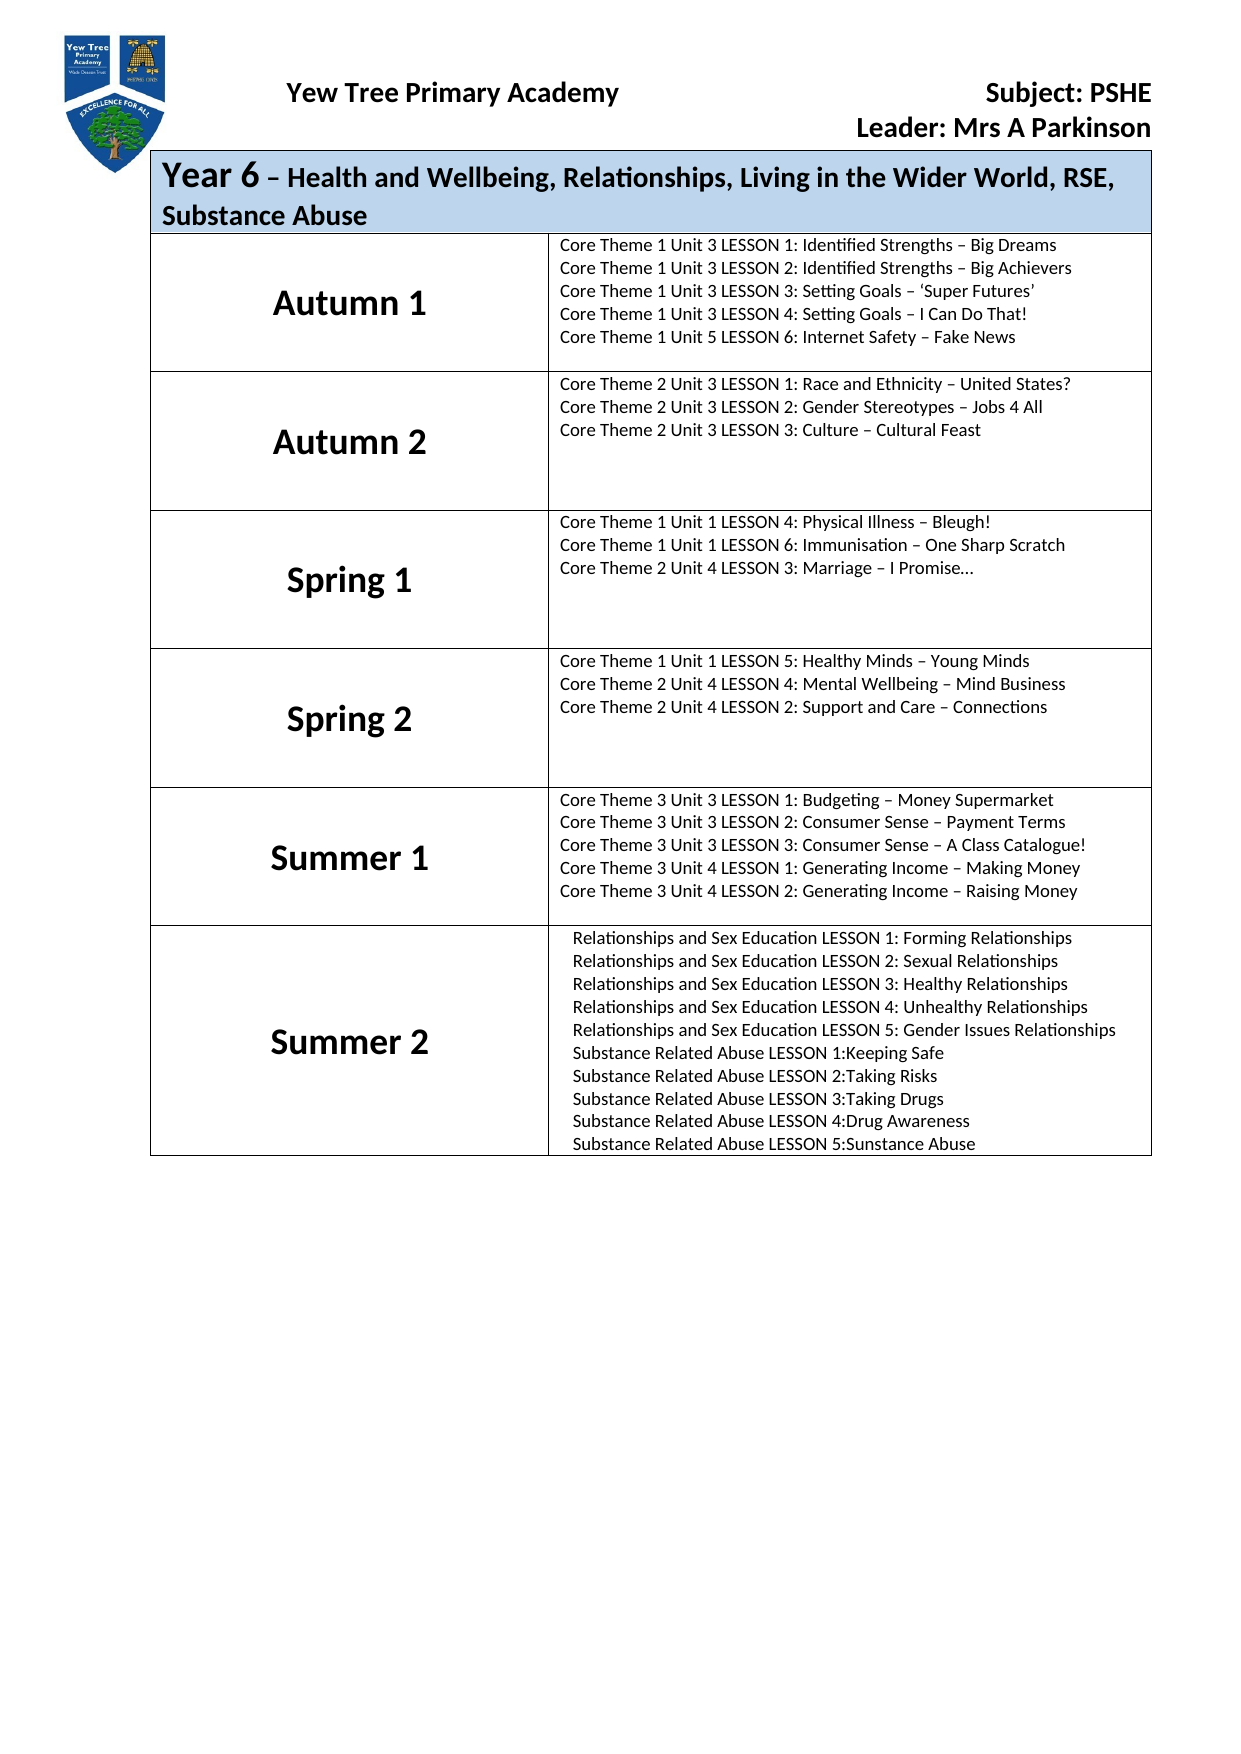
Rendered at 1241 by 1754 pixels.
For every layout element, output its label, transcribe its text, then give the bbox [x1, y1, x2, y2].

table_cell Summer 2 [151, 926, 548, 1155]
table_cell Summer 1 [151, 788, 548, 925]
table_cell Core Theme 1 Unit 1 LESSON 5: Healthy Minds – Young Minds Core Theme 2 Unit 4 LESSON 4: Mental Wellbeing – Mind Business Core Theme 2 Unit 4 LESSON 2: Support and Care – Connections [549, 649, 1151, 787]
table_header Year 6 – Health and Wellbeing, Relationships, Living in the Wider World, RSE, Substance Abuse [151, 151, 1151, 232]
table_cell Autumn 1 [151, 234, 548, 371]
table_cell Spring 2 [151, 649, 548, 787]
table_cell Core Theme 1 Unit 3 LESSON 1: Identified Strengths – Big Dreams Core Theme 1 Unit 3 LESSON 2: Identified Strengths – Big Achievers Core Theme 1 Unit 3 LESSON 3: Setting Goals – ‘Super Futures’ Core Theme 1 Unit 3 LESSON 4: Setting Goals – I Can Do That! Core Theme 1 Unit 5 LESSON 6: Internet Safety – Fake News [549, 234, 1151, 371]
table_cell Core Theme 3 Unit 3 LESSON 1: Budgeting – Money Supermarket Core Theme 3 Unit 3 LESSON 2: Consumer Sense – Payment Terms Core Theme 3 Unit 3 LESSON 3: Consumer Sense – A Class Catalogue! Core Theme 3 Unit 4 LESSON 1: Generating Income – Making Money Core Theme 3 Unit 4 LESSON 2: Generating Income – Raising Money [549, 788, 1151, 925]
table_cell Autumn 2 [151, 372, 548, 509]
table_cell Core Theme 2 Unit 3 LESSON 1: Race and Ethnicity – United States? Core Theme 2 Unit 3 LESSON 2: Gender Stereotypes – Jobs 4 All Core Theme 2 Unit 3 LESSON 3: Culture – Cultural Feast [549, 372, 1151, 509]
table_cell Spring 1 [151, 511, 548, 648]
table_cell Relationships and Sex Education LESSON 1: Forming Relationships Relationships and Sex Education LESSON 2: Sexual Relationships Relationships and Sex Education LESSON 3: Healthy Relationships Relationships and Sex Education LESSON 4: Unhealthy Relationships Relationships and Sex Education LESSON 5: Gender Issues Relationships Substance Related Abuse LESSON 1:Keeping Safe Substance Related Abuse LESSON 2:Taking Risks Substance Related Abuse LESSON 3:Taking Drugs Substance Related Abuse LESSON 4:Drug Awareness Substance Related Abuse LESSON 5:Sunstance Abuse [549, 926, 1151, 1155]
table_cell Core Theme 1 Unit 1 LESSON 4: Physical Illness – Bleugh! Core Theme 1 Unit 1 LESSON 6: Immunisation – One Sharp Scratch Core Theme 2 Unit 4 LESSON 3: Marriage – I Promise… [549, 511, 1151, 648]
picture [28, 31, 201, 191]
